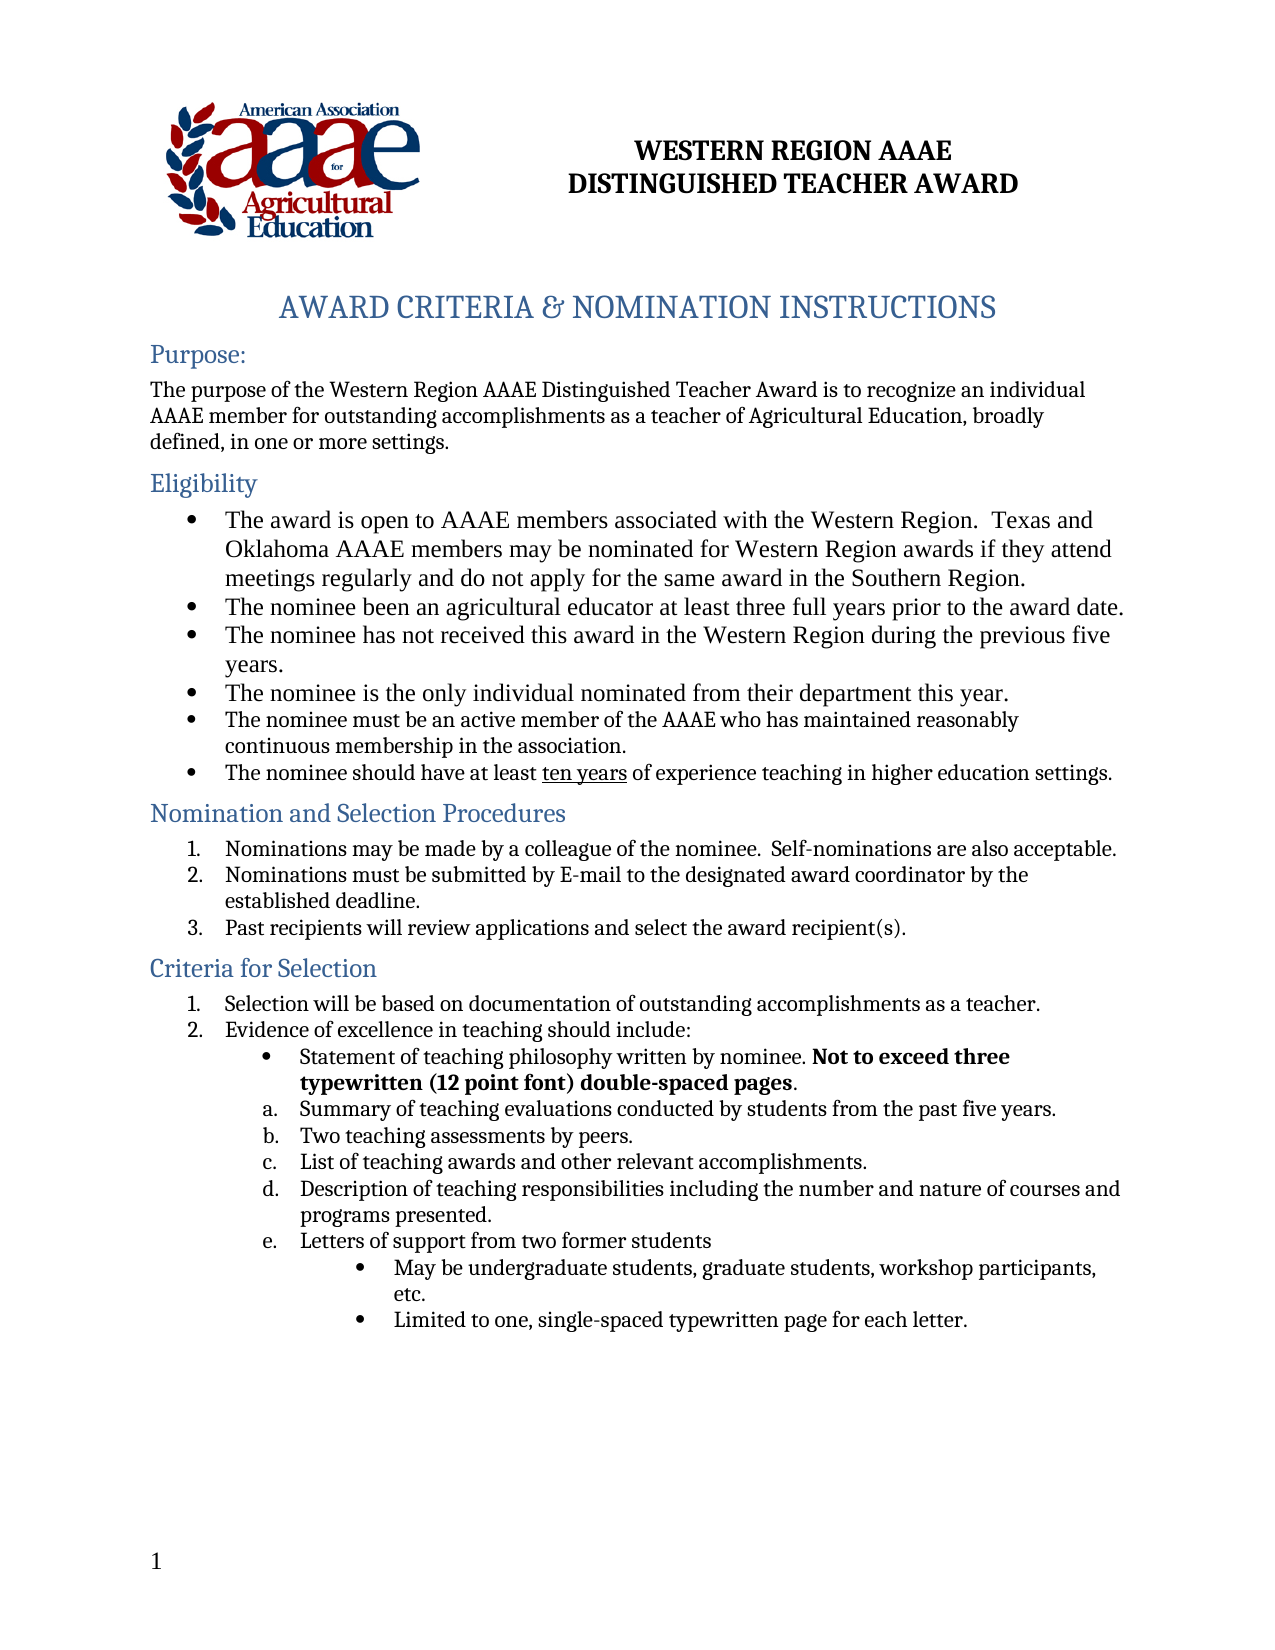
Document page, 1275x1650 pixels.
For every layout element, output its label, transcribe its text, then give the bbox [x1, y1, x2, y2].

list Nominations may be made by a colleague of the nominee. Self-nominations are also acceptable. [187, 836, 1125, 862]
list Past recipients will review applications and select the award recipient(s). [187, 914, 1125, 941]
list Nominations must be submitted by E-mail to the designated award coordinator by the established deadline. [187, 862, 1125, 914]
subtitle Criteria for Selection [150, 953, 1125, 984]
picture [150, 75, 439, 260]
list Summary of teaching evaluations conducted by students from the past five years. [262, 1096, 1125, 1123]
text The purpose of the Western Region AAAE Distinguished Teacher Award is to recognize an individual AAAE member for outstanding accomplishments as a teacher of Agricultural Education, broadly defined, in one or more settings. [150, 376, 1125, 455]
list The award is open to AAAE members associated with the Western Region. Texas and Oklahoma AAAE members may be nominated for Western Region awards if they attend meetings regularly and do not apply for the same award in the Southern Region. [187, 505, 1125, 592]
subtitle Eligibility [150, 468, 1125, 499]
list The nominee must be an active member of the AAAE who has maintained reasonably continuous membership in the association. [187, 707, 1125, 759]
list Two teaching assessments by peers. [262, 1123, 1125, 1149]
list Limited to one, single-spaced typewritten page for each letter. [356, 1307, 1125, 1333]
subtitle Purpose: [150, 339, 1125, 370]
list The nominee should have at least ten years of experience teaching in higher education settings. [187, 759, 1125, 786]
list The nominee has not received this award in the Western Region during the previous five years. [187, 620, 1125, 678]
list List of teaching awards and other relevant accomplishments. [262, 1149, 1125, 1175]
list Evidence of excellence in teaching should include: [187, 1017, 1125, 1043]
subtitle AWARD CRITERIA & NOMINATION INSTRUCTIONS [150, 288, 1125, 326]
list Selection will be based on documentation of outstanding accomplishments as a teacher. [187, 991, 1125, 1017]
subtitle Nomination and Selection Procedures [150, 798, 1125, 829]
list The nominee is the only individual nominated from their department this year. [187, 678, 1125, 707]
list The nominee been an agricultural educator at least three full years prior to the award date. [187, 592, 1125, 620]
list Description of teaching responsibilities including the number and nature of courses and programs presented. [262, 1175, 1125, 1228]
list Statement of teaching philosophy written by nominee. Not to exceed three typewritten (12 point font) double-spaced pages. [262, 1043, 1125, 1096]
list May be undergraduate students, graduate students, workshop participants, etc. [356, 1254, 1125, 1307]
list Letters of support from two former students [262, 1228, 1125, 1254]
